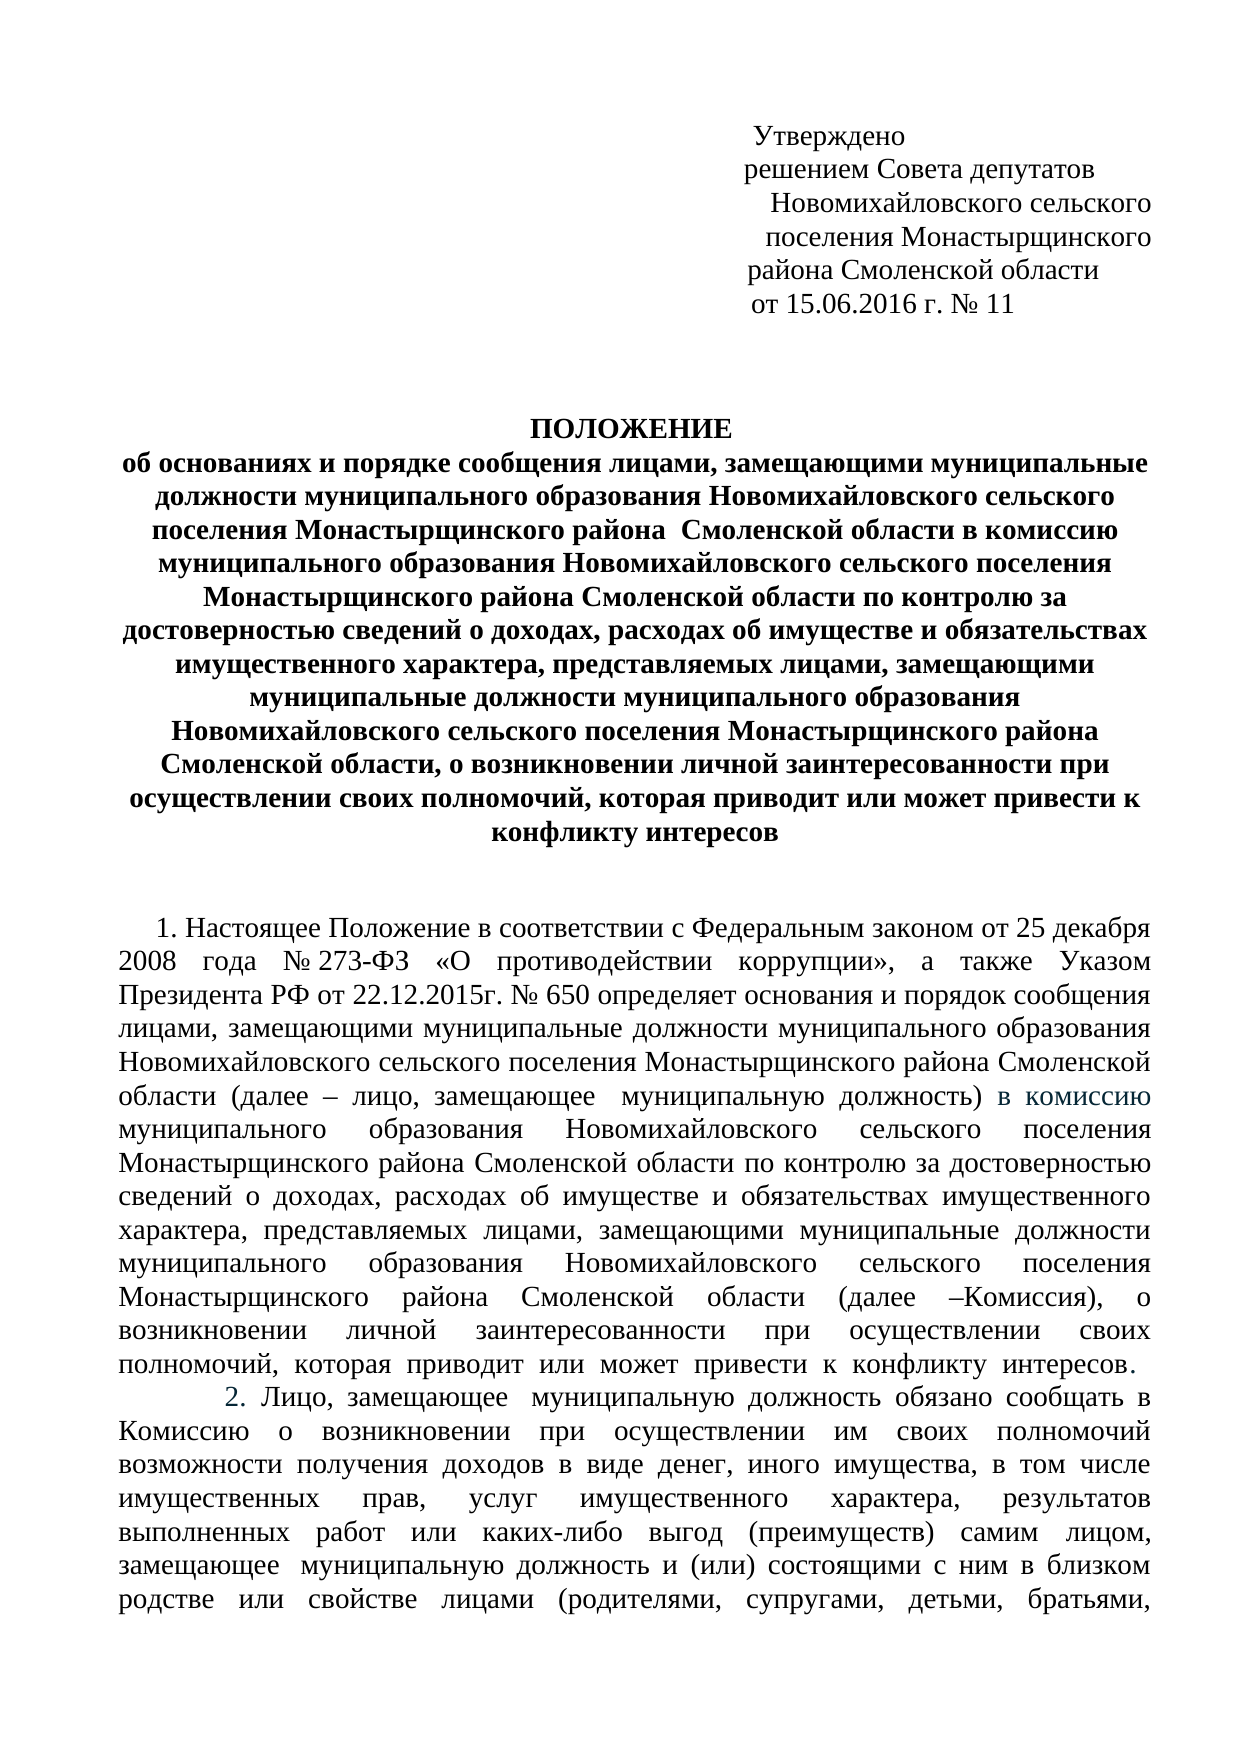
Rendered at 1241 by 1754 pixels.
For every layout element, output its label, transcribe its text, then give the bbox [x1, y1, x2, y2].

text Утверждено [709, 118, 1152, 152]
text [118, 910, 1152, 1614]
text от 15.06.2016 г. № 11 [118, 286, 1152, 319]
text ПОЛОЖЕНИЕ об основаниях и порядке сообщения лицами, замещающими муниципальные должности муниципального образования Новомихайловского сельского поселения Монастырщинского района Смоленской области в комиссию муниципального образования Новомихайловского сельского поселения Монастырщинского района Смоленской области по контролю за достоверностью сведений о доходах, расходах об имуществе и обязательствах имущественного характера, представляемых лицами, замещающими муниципальные должности муниципального образования Новомихайловского сельского поселения Монастырщинского района Смоленской области, о возникновении личной заинтересованности при осуществлении своих полномочий, которая приводит или может привести к конфликту интересов [118, 411, 1152, 847]
text Новомихайловского сельского поселения Монастырщинского [118, 185, 1152, 252]
text района Смоленской области [118, 252, 1152, 286]
text решением Совета депутатов [118, 152, 1152, 185]
